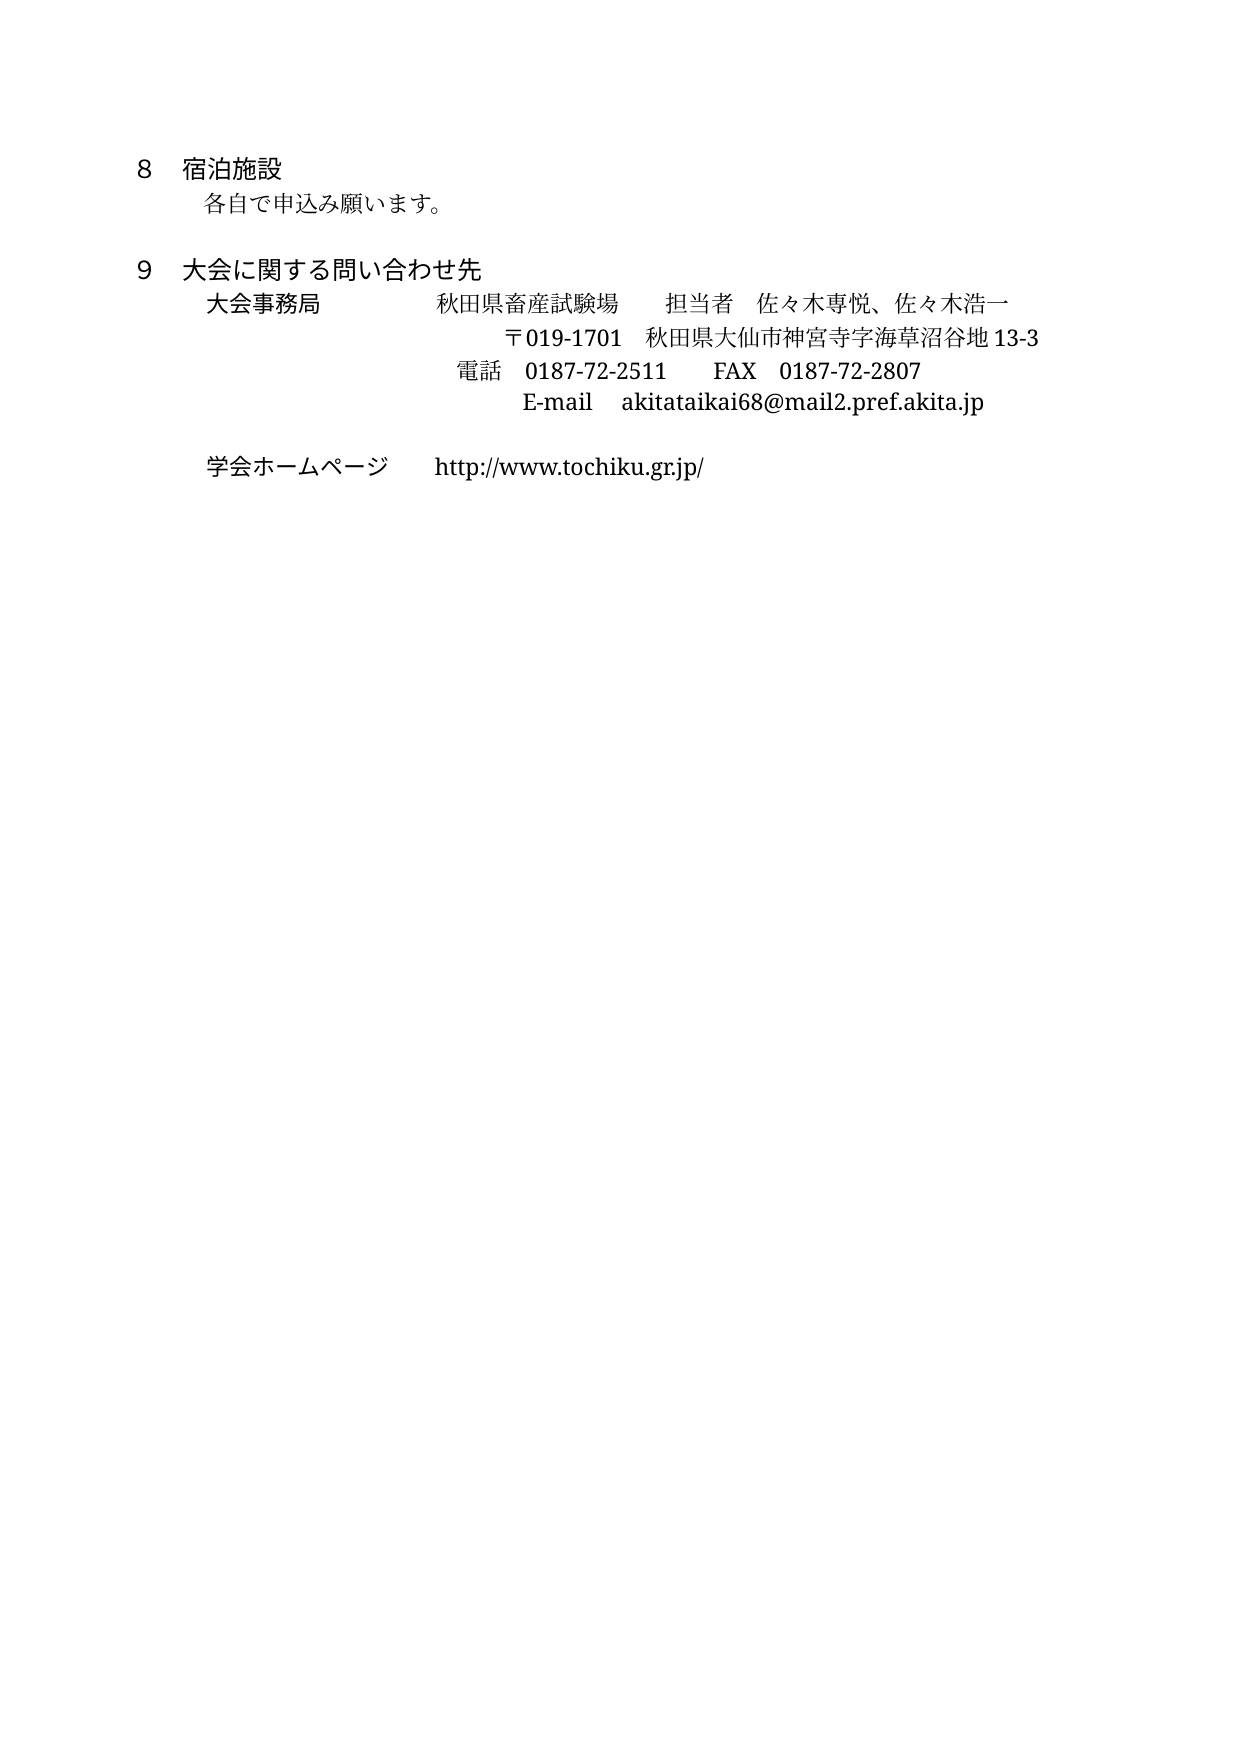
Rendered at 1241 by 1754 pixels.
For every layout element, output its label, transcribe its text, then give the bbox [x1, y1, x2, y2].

text 電話 0187-72-2511 FAX 0187-72-2807 [133, 353, 1119, 386]
text ８ 宿泊施設 [133, 150, 1119, 186]
text 大会事務局 秋田県畜産試験場 担当者 佐々木専悦、佐々木浩一 [133, 286, 1119, 319]
text E-mail akitataikai68@mail2.pref.akita.jp [133, 386, 1119, 417]
text 各自で申込み願います。 [133, 186, 1119, 219]
text ９ 大会に関する問い合わせ先 [133, 250, 1119, 286]
text 〒019-1701 秋田県大仙市神宮寺字海草沼谷地13-3 [133, 319, 1119, 353]
text 学会ホームページ http://www.tochiku.gr.jp/ [133, 448, 1119, 482]
